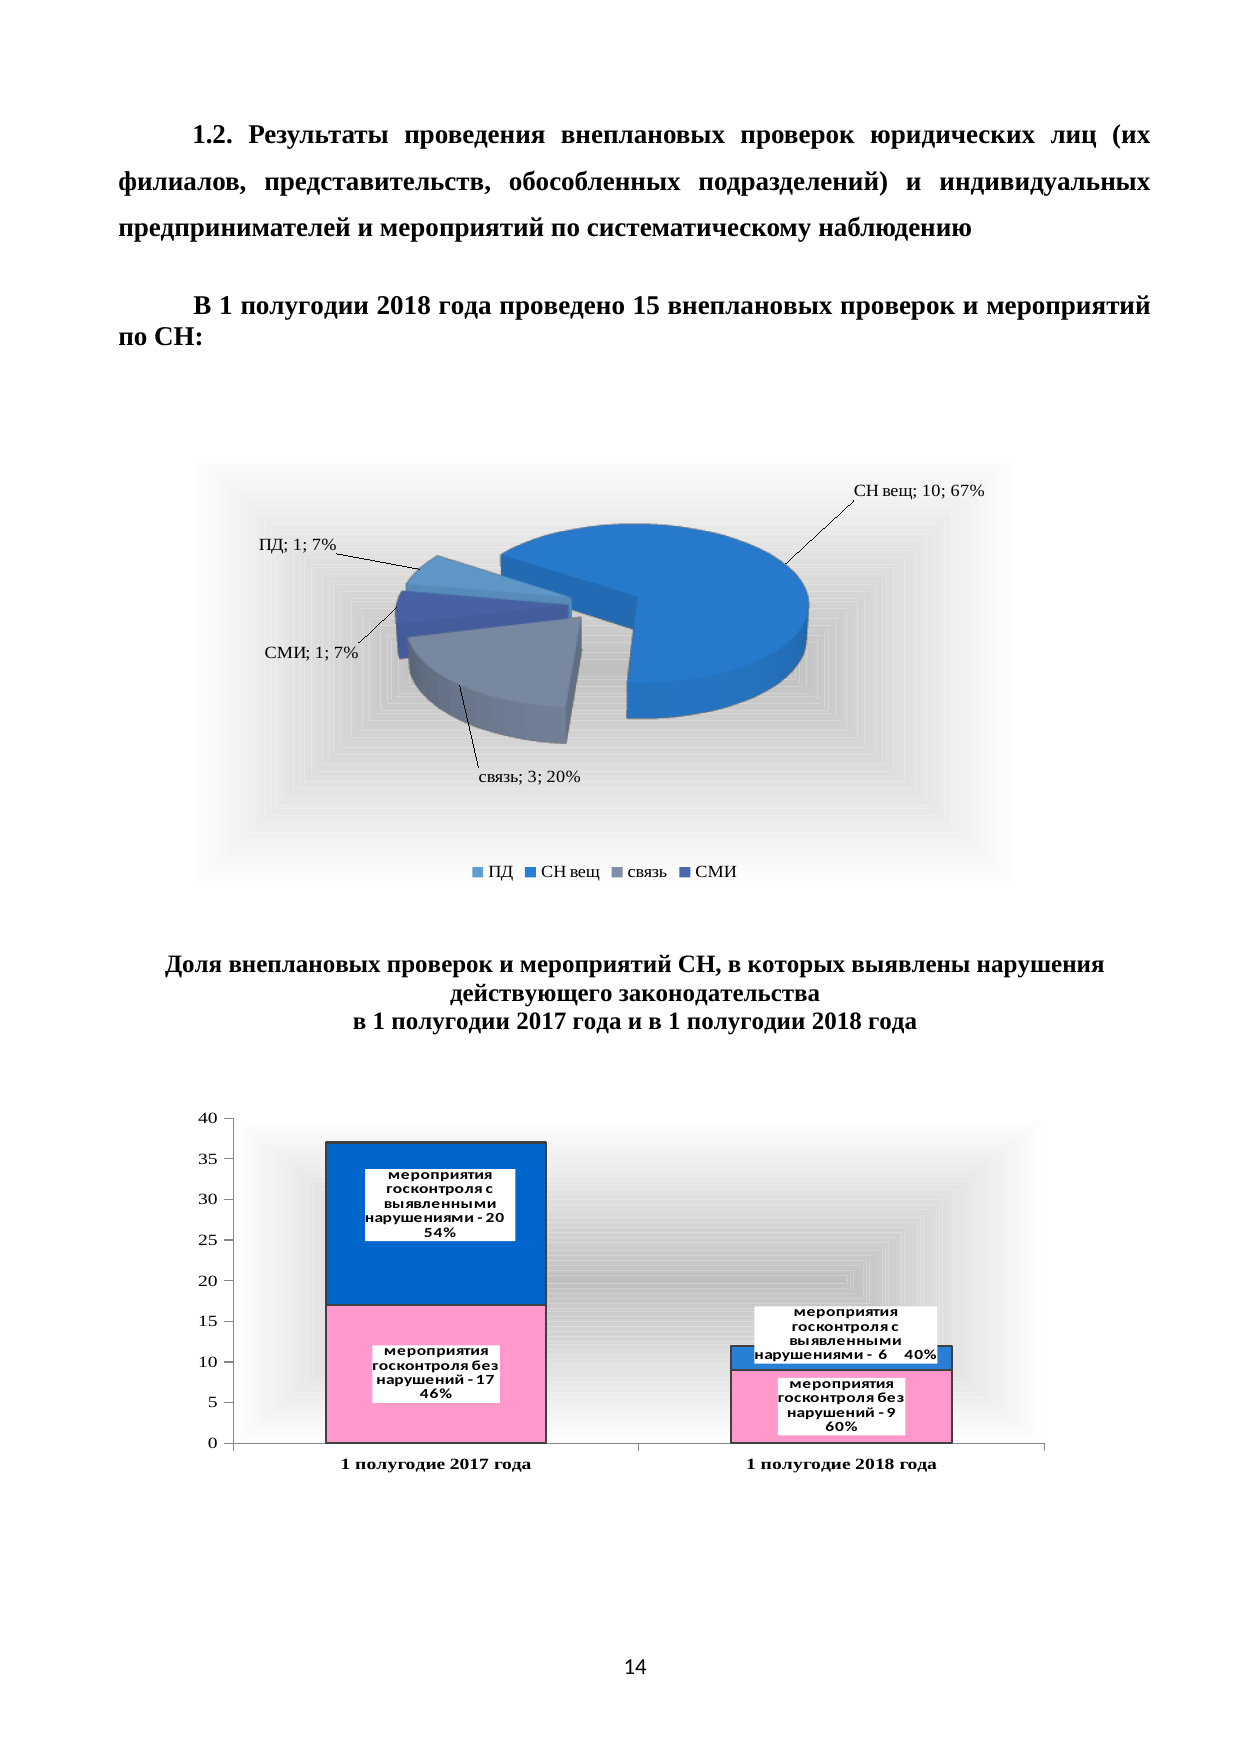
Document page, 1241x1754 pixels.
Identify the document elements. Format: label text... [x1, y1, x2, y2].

text в 1 полугодии 2017 года и в 1 полугодии 2018 года [118, 1006, 1152, 1035]
text Доля внеплановых проверок и мероприятий СН, в которых выявлены нарушения действующего законодательства [118, 949, 1152, 1006]
text В 1 полугодии 2018 года проведено 15 внеплановых проверок и мероприятий по СН: [118, 289, 1152, 352]
text 1.2. Результаты проведения внеплановых проверок юридических лиц (их филиалов, представительств, обособленных подразделений) и индивидуальных предпринимателей и мероприятий по систематическому наблюдению [118, 118, 1152, 243]
